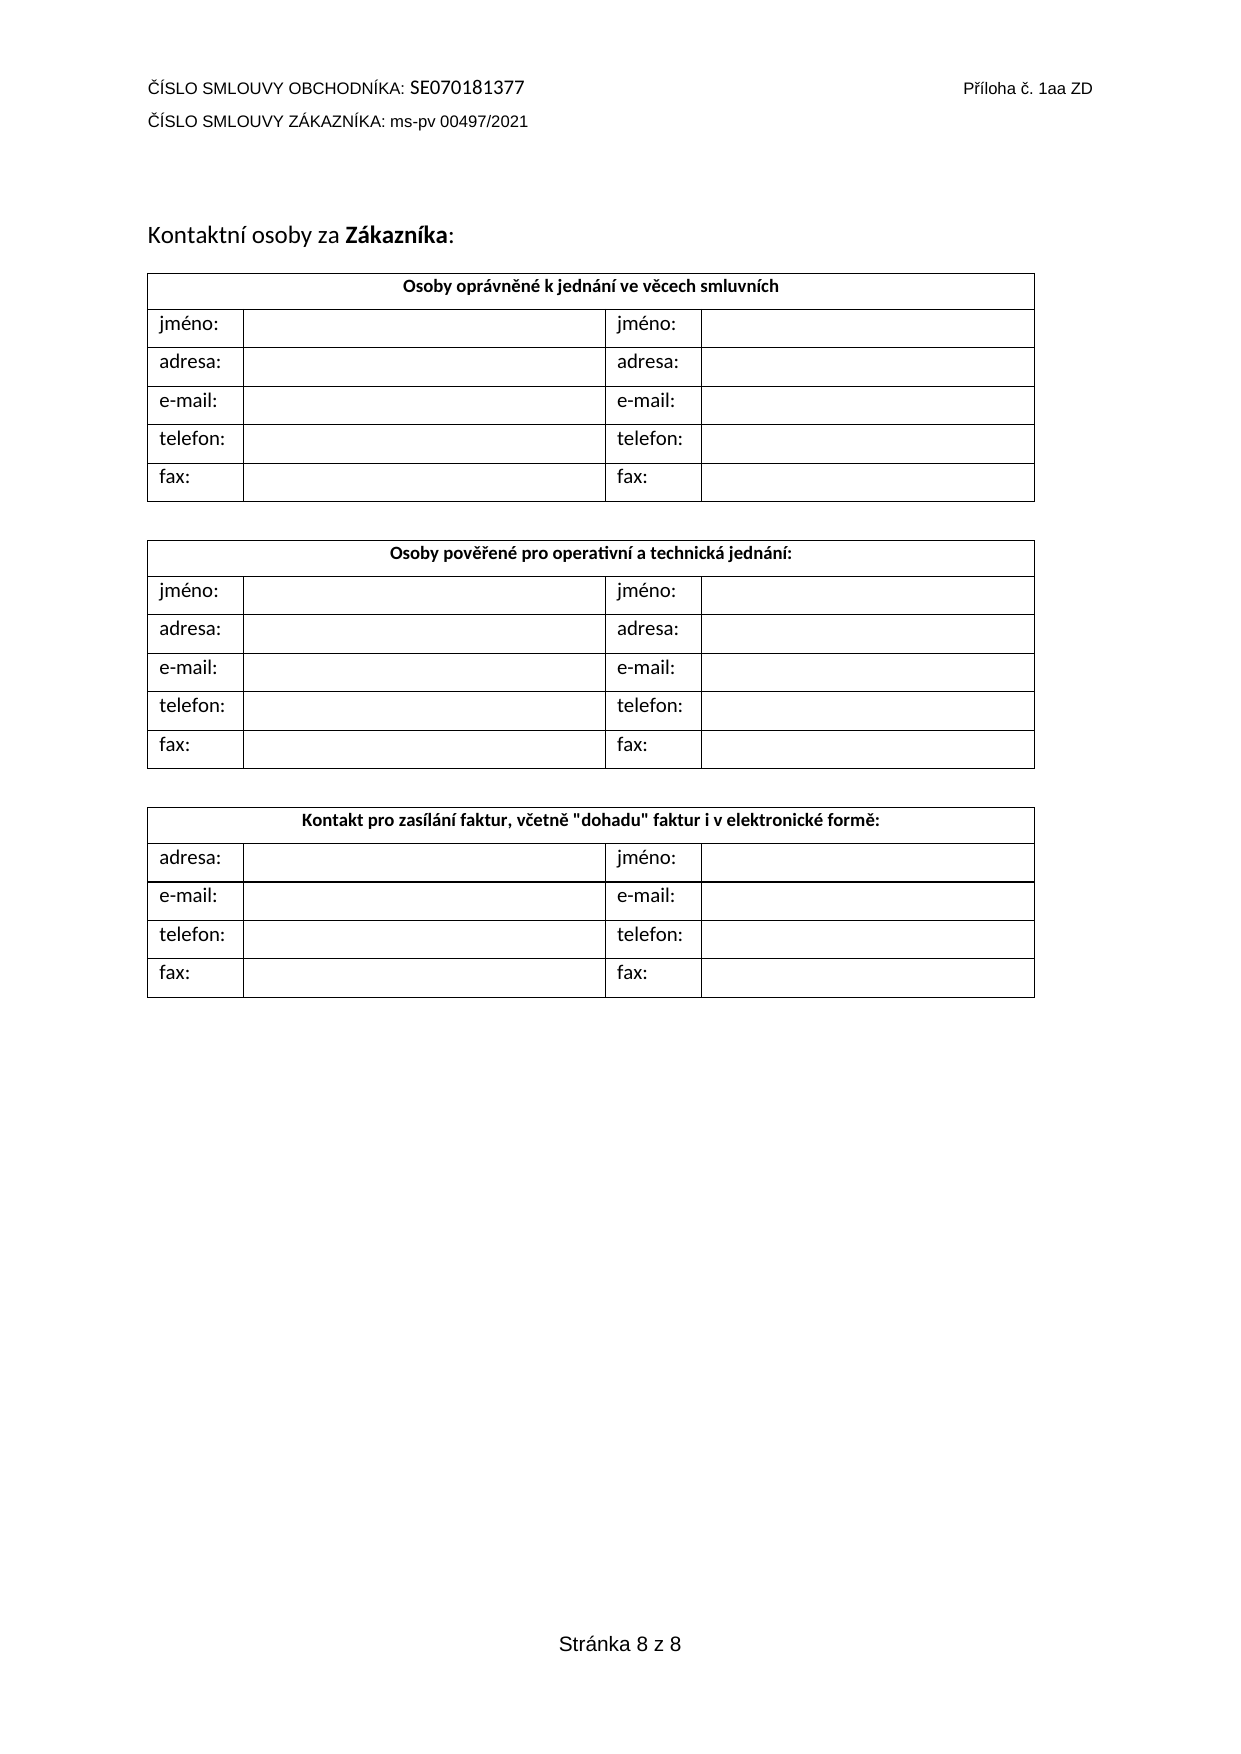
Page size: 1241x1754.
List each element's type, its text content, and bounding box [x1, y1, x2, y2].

table_cell [702, 387, 1034, 424]
table_cell e-mail: [148, 654, 243, 691]
table_cell fax: [148, 959, 243, 997]
table_cell telefon: [148, 921, 243, 958]
table_cell adresa: [148, 348, 243, 386]
table_cell [702, 348, 1034, 386]
table_cell [702, 654, 1034, 691]
table_cell fax: [148, 731, 243, 768]
table_cell [702, 921, 1034, 958]
table_cell [244, 387, 605, 424]
table_cell [702, 425, 1034, 463]
table_cell e-mail: [148, 883, 243, 920]
table_cell [244, 425, 605, 463]
table_cell jméno: [606, 844, 701, 881]
table_cell [244, 310, 605, 347]
table_cell adresa: [606, 348, 701, 386]
table_cell telefon: [148, 692, 243, 730]
table_cell e-mail: [606, 883, 701, 920]
table_cell adresa: [148, 615, 243, 653]
table_cell [244, 464, 605, 501]
table_cell [702, 959, 1034, 997]
table_cell e-mail: [606, 654, 701, 691]
table_cell [702, 310, 1034, 347]
table_cell fax: [606, 464, 701, 501]
table_cell adresa: [606, 615, 701, 653]
table_cell fax: [148, 464, 243, 501]
table_cell [702, 464, 1034, 501]
table_cell jméno: [148, 577, 243, 614]
table_cell [244, 348, 605, 386]
table_cell [244, 692, 605, 730]
table_cell [702, 844, 1034, 881]
table_cell telefon: [606, 425, 701, 463]
table_cell jméno: [606, 310, 701, 347]
text Kontaktní osoby za Zákazníka: [148, 219, 1092, 250]
table_cell e-mail: [606, 387, 701, 424]
table_cell [702, 615, 1034, 653]
table_cell [702, 731, 1034, 768]
table_cell [702, 883, 1034, 920]
table_cell fax: [606, 959, 701, 997]
table_cell [244, 615, 605, 653]
table_header Osoby pověřené pro operativní a technická jednání: [148, 541, 1034, 576]
table_cell [244, 921, 605, 958]
table_cell jméno: [606, 577, 701, 614]
table_cell telefon: [606, 692, 701, 730]
table_cell e-mail: [148, 387, 243, 424]
table_cell jméno: [148, 310, 243, 347]
table_cell telefon: [606, 921, 701, 958]
table_cell [244, 844, 605, 881]
table_header Osoby oprávněné k jednání ve věcech smluvních [148, 274, 1034, 309]
table_cell [702, 577, 1034, 614]
table_cell [244, 883, 605, 920]
table_header Kontakt pro zasílání faktur, včetně "dohadu" faktur i v elektronické formě: [148, 808, 1034, 843]
table_cell [244, 959, 605, 997]
table_cell [702, 692, 1034, 730]
table_cell [244, 731, 605, 768]
table_cell [244, 577, 605, 614]
table_cell fax: [606, 731, 701, 768]
table_cell telefon: [148, 425, 243, 463]
table_cell adresa: [148, 844, 243, 881]
table_cell [244, 654, 605, 691]
